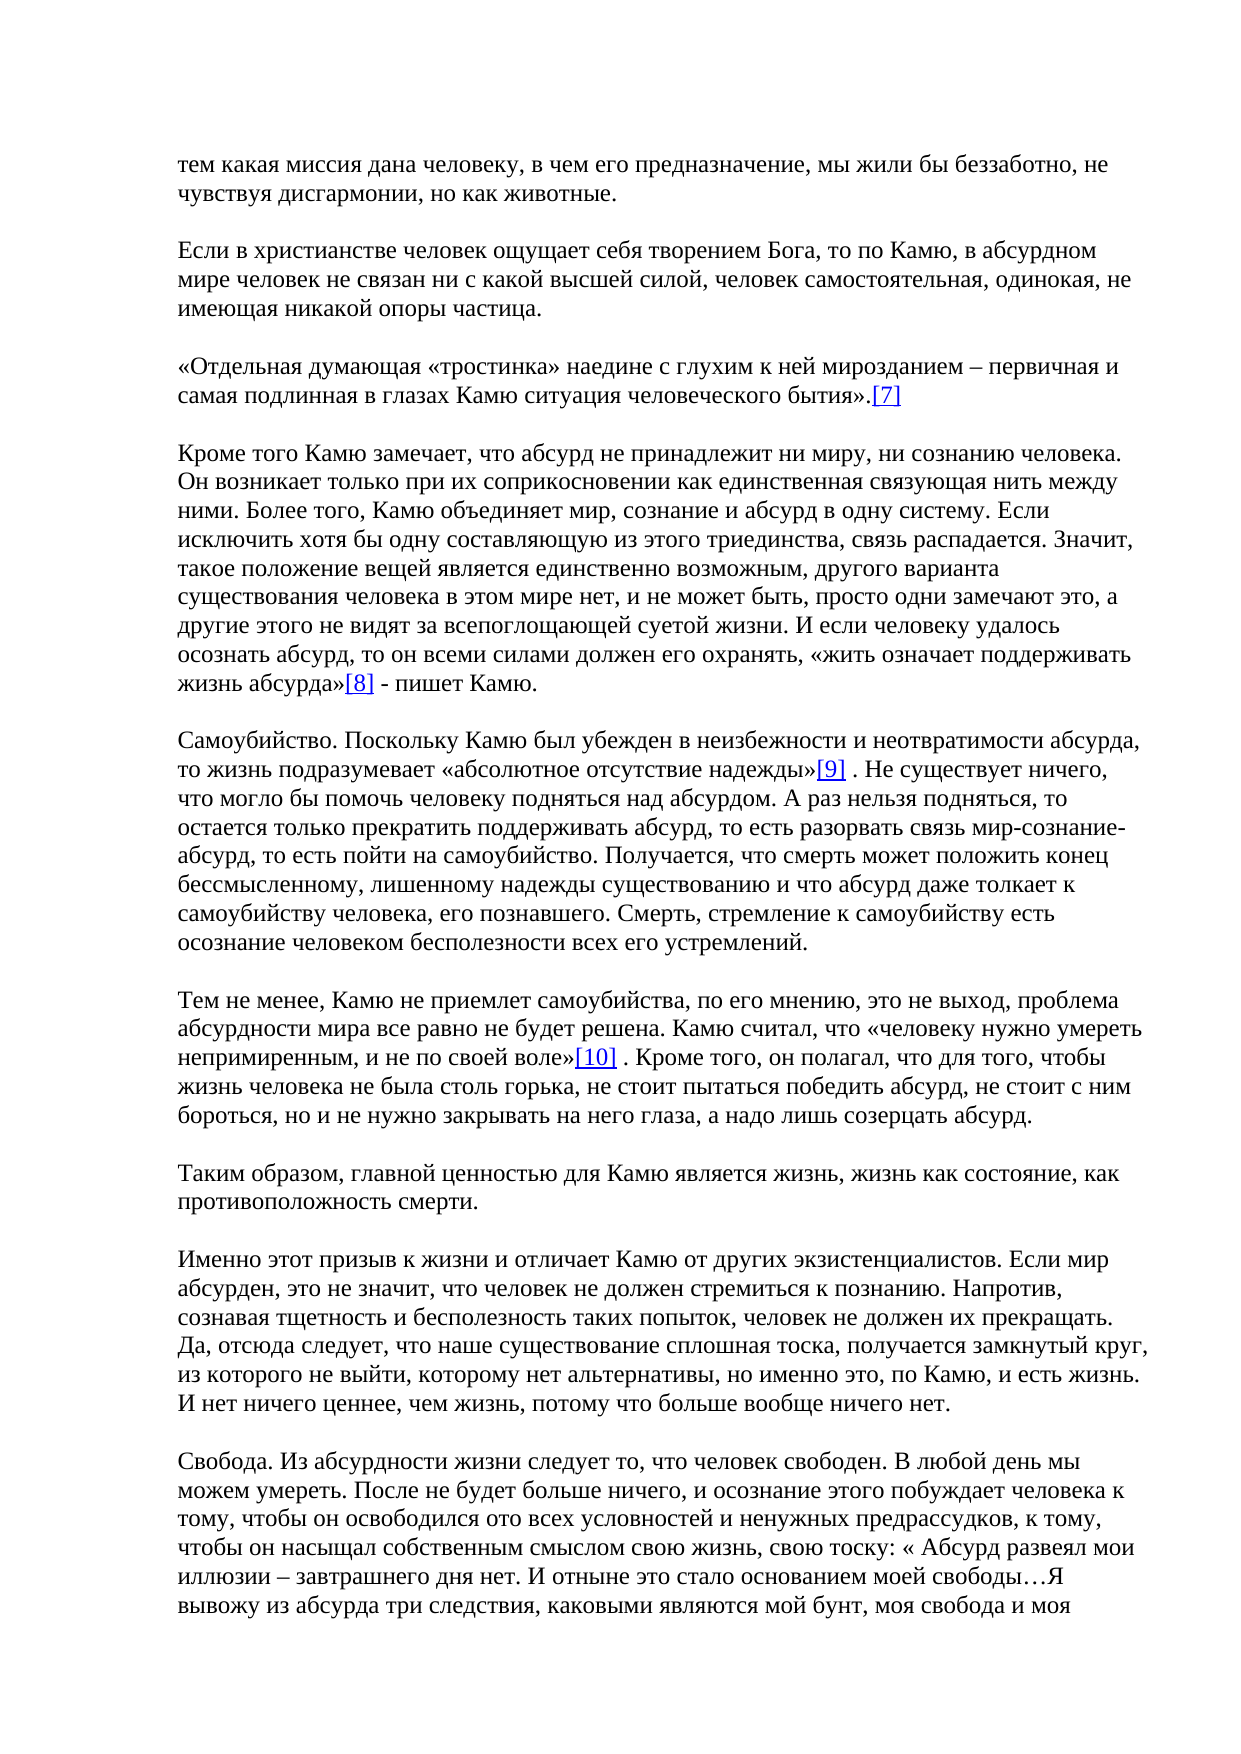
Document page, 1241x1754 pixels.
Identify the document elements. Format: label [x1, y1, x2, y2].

table_cell [176, 118, 1150, 1620]
